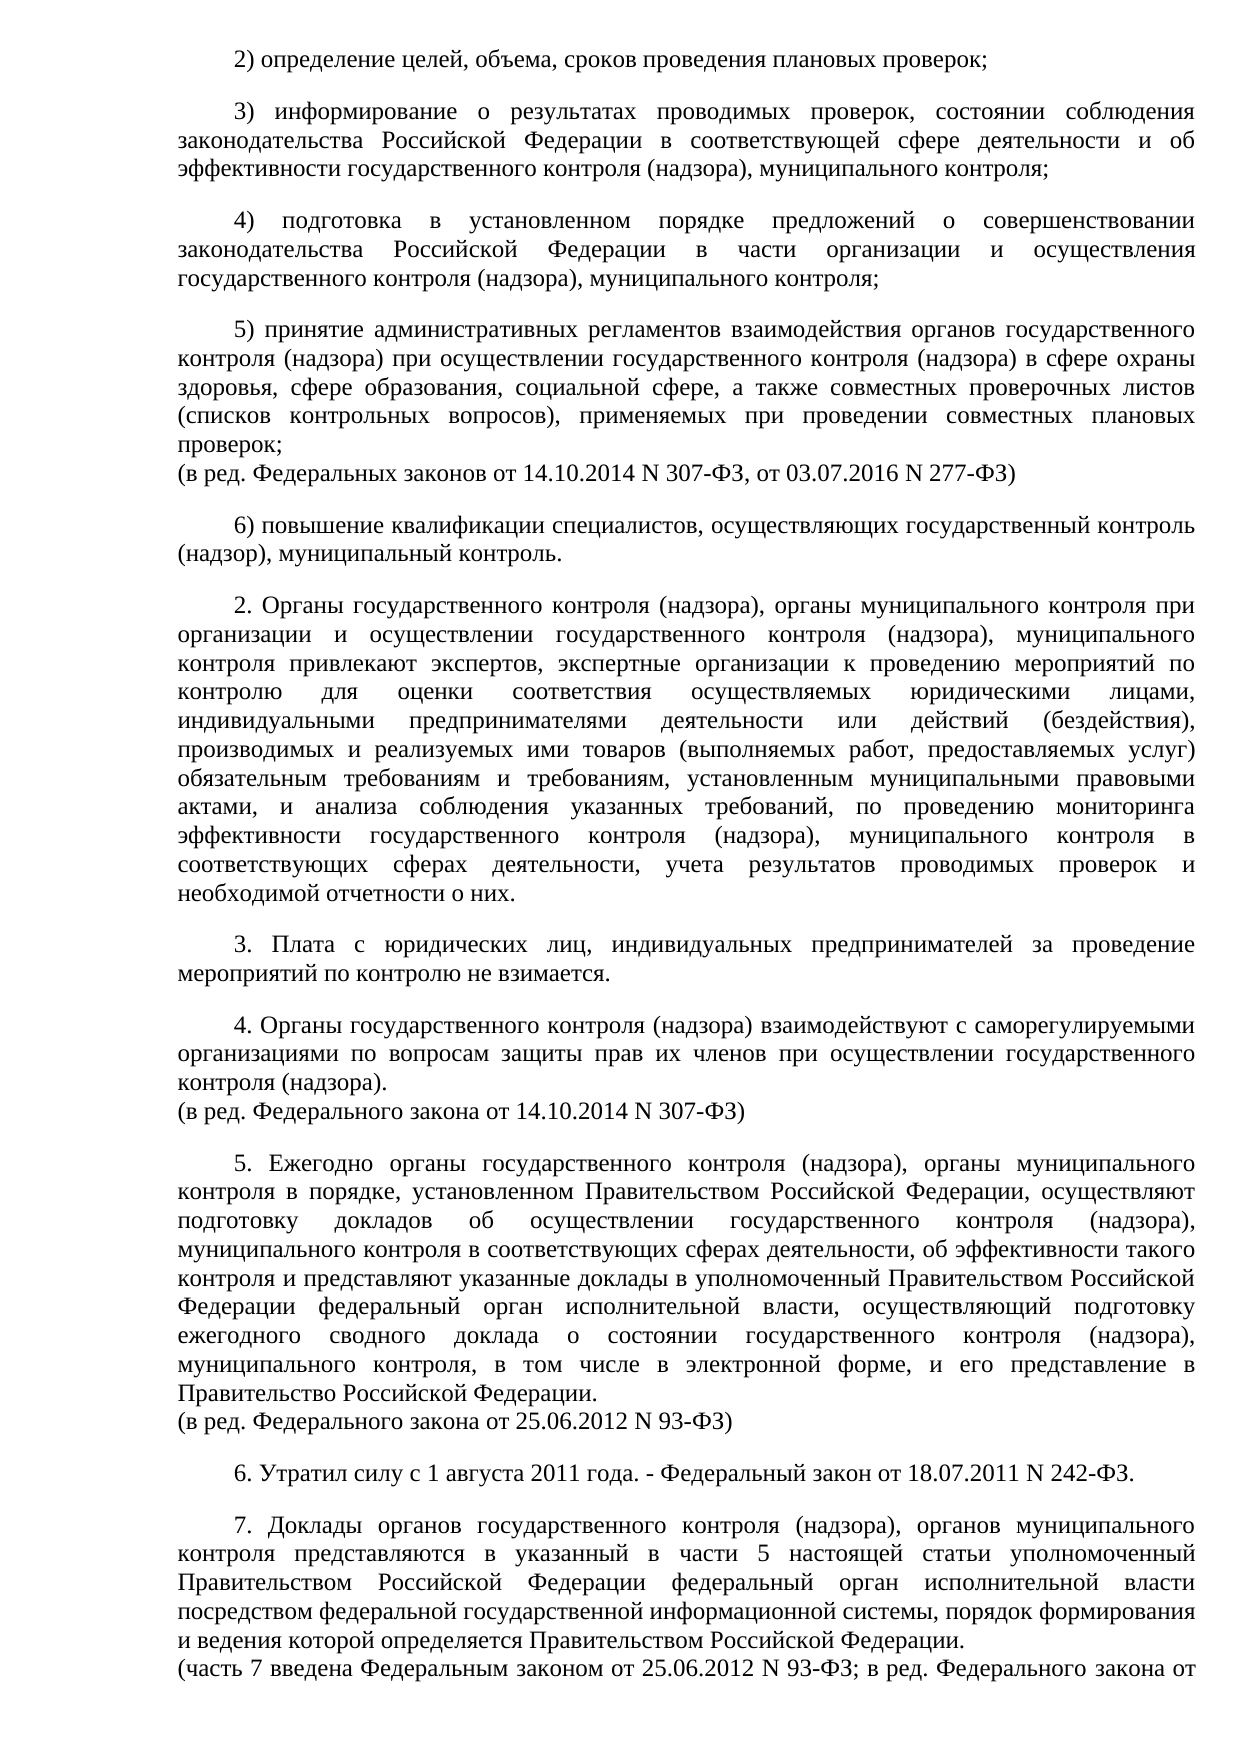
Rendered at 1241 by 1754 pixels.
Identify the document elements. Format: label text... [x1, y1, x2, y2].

text (в ред. Федерального закона от 25.06.2012 N 93-ФЗ) [177, 1406, 1196, 1435]
text (в ред. Федеральных законов от 14.10.2014 N 307-ФЗ, от 03.07.2016 N 277-ФЗ) [177, 458, 1196, 487]
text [177, 1653, 1196, 1682]
text 6. Утратил силу с 1 августа 2011 года. - Федеральный закон от 18.07.2011 N 242-ФЗ. [177, 1458, 1196, 1487]
text 7. Доклады органов государственного контроля (надзора), органов муниципального контроля представляются в указанный в части 5 настоящей статьи уполномоченный Правительством Российской Федерации федеральный орган исполнительной власти посредством федеральной государственной информационной системы, порядок формирования и ведения которой определяется Правительством Российской Федерации. [177, 1510, 1196, 1653]
text 6) повышение квалификации специалистов, осуществляющих государственный контроль (надзор), муниципальный контроль. [177, 510, 1196, 567]
text (в ред. Федерального закона от 14.10.2014 N 307-ФЗ) [177, 1096, 1196, 1125]
text 4. Органы государственного контроля (надзора) взаимодействуют с саморегулируемыми организациями по вопросам защиты прав их членов при осуществлении государственного контроля (надзора). [177, 1010, 1196, 1096]
text 5. Ежегодно органы государственного контроля (надзора), органы муниципального контроля в порядке, установленном Правительством Российской Федерации, осуществляют подготовку докладов об осуществлении государственного контроля (надзора), муниципального контроля в соответствующих сферах деятельности, об эффективности такого контроля и представляют указанные доклады в уполномоченный Правительством Российской Федерации федеральный орган исполнительной власти, осуществляющий подготовку ежегодного сводного доклада о состоянии государственного контроля (надзора), муниципального контроля, в том числе в электронной форме, и его представление в Правительство Российской Федерации. [177, 1148, 1196, 1406]
text 3) информирование о результатах проводимых проверок, состоянии соблюдения законодательства Российской Федерации в соответствующей сфере деятельности и об эффективности государственного контроля (надзора), муниципального контроля; [177, 96, 1196, 182]
text 2. Органы государственного контроля (надзора), органы муниципального контроля при организации и осуществлении государственного контроля (надзора), муниципального контроля привлекают экспертов, экспертные организации к проведению мероприятий по контролю для оценки соответствия осуществляемых юридическими лицами, индивидуальными предпринимателями деятельности или действий (бездействия), производимых и реализуемых ими товаров (выполняемых работ, предоставляемых услуг) обязательным требованиям и требованиям, установленным муниципальными правовыми актами, и анализа соблюдения указанных требований, по проведению мониторинга эффективности государственного контроля (надзора), муниципального контроля в соответствующих сферах деятельности, учета результатов проводимых проверок и необходимой отчетности о них. [177, 590, 1196, 906]
text 3. Плата с юридических лиц, индивидуальных предпринимателей за проведение мероприятий по контролю не взимается. [177, 929, 1196, 987]
text 4) подготовка в установленном порядке предложений о совершенствовании законодательства Российской Федерации в части организации и осуществления государственного контроля (надзора), муниципального контроля; [177, 205, 1196, 291]
text 5) принятие административных регламентов взаимодействия органов государственного контроля (надзора) при осуществлении государственного контроля (надзора) в сфере охраны здоровья, сфере образования, социальной сфере, а также совместных проверочных листов (списков контрольных вопросов), применяемых при проведении совместных плановых проверок; [177, 314, 1196, 458]
text 2) определение целей, объема, сроков проведения плановых проверок; [177, 44, 1196, 73]
